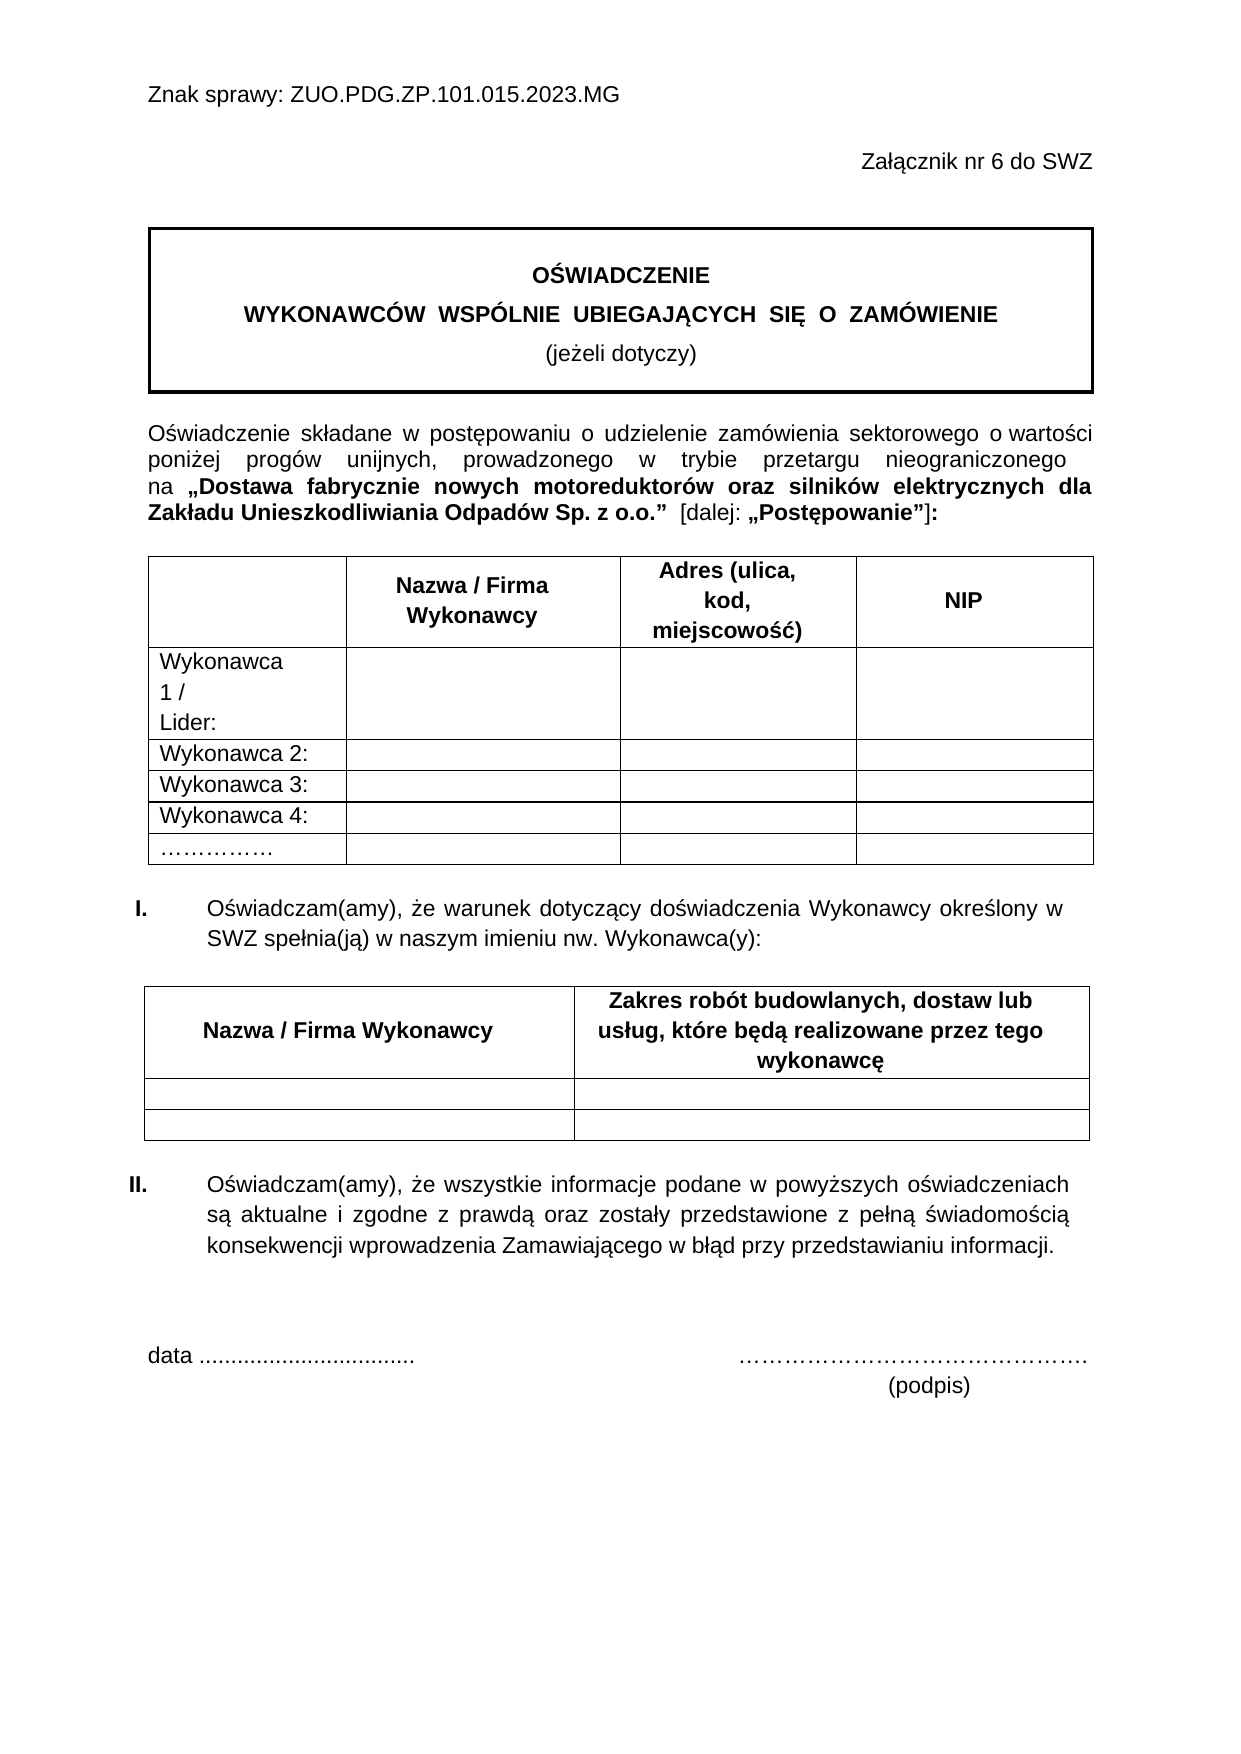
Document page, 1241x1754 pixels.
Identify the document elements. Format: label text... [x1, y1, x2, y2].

text data .................................. ………………………………………. [148, 1342, 1093, 1368]
table_cell [145, 1079, 574, 1109]
table_cell [347, 834, 620, 864]
list Oświadczam(amy), że warunek dotyczący doświadczenia Wykonawcy określony w SWZ spełnia(ją) w naszym imieniu nw. Wykonawca(y): [148, 895, 1070, 952]
table_header Adres (ulica, kod, miejscowość) [621, 557, 856, 647]
table_header Nazwa / Firma Wykonawcy [347, 557, 620, 647]
table_cell [621, 648, 856, 739]
table_cell [621, 803, 856, 833]
table_header NIP [857, 557, 1093, 647]
table_cell [857, 740, 1093, 770]
table_cell Wykonawca 2: [149, 740, 346, 770]
table_cell Wykonawca 4: [149, 803, 346, 833]
table_cell [145, 1110, 574, 1140]
table_cell [347, 803, 620, 833]
text (podpis) [148, 1372, 1093, 1398]
table_cell [575, 1110, 1089, 1140]
table_cell Wykonawca 3: [149, 771, 346, 801]
table_cell …………… [149, 834, 346, 864]
table_cell [621, 740, 856, 770]
table_cell [621, 771, 856, 801]
table_cell [347, 648, 620, 739]
table_cell Wykonawca 1 / Lider: [149, 648, 346, 739]
table_cell [857, 771, 1093, 801]
list Oświadczam(amy), że wszystkie informacje podane w powyższych oświadczeniach są aktualne i zgodne z prawdą oraz zostały przedstawione z pełną świadomością konsekwencji wprowadzenia Zamawiającego w błąd przy przedstawianiu informacji. [148, 1171, 1070, 1258]
table_header Nazwa / Firma Wykonawcy [145, 987, 574, 1077]
table_cell [347, 740, 620, 770]
text Oświadczenie składane w postępowaniu o udzielenie zamówienia sektorowego o wartości poniżej progów unijnych, prowadzonego w trybie przetargu nieograniczonego na „Dostawa fabrycznie nowych motoreduktorów oraz silników elektrycznych dla Zakładu Unieszkodliwiania Odpadów Sp. z o.o.” [dalej: „Postępowanie”]: [148, 420, 1093, 525]
table_header Zakres robót budowlanych, dostaw lub usług, które będą realizowane przez tego wykonawcę [575, 987, 1089, 1077]
table_cell [621, 834, 856, 864]
table_header [149, 557, 346, 647]
table_cell [857, 803, 1093, 833]
table_cell [575, 1079, 1089, 1109]
table_cell [857, 834, 1093, 864]
table_cell [857, 648, 1093, 739]
table_cell [347, 771, 620, 801]
